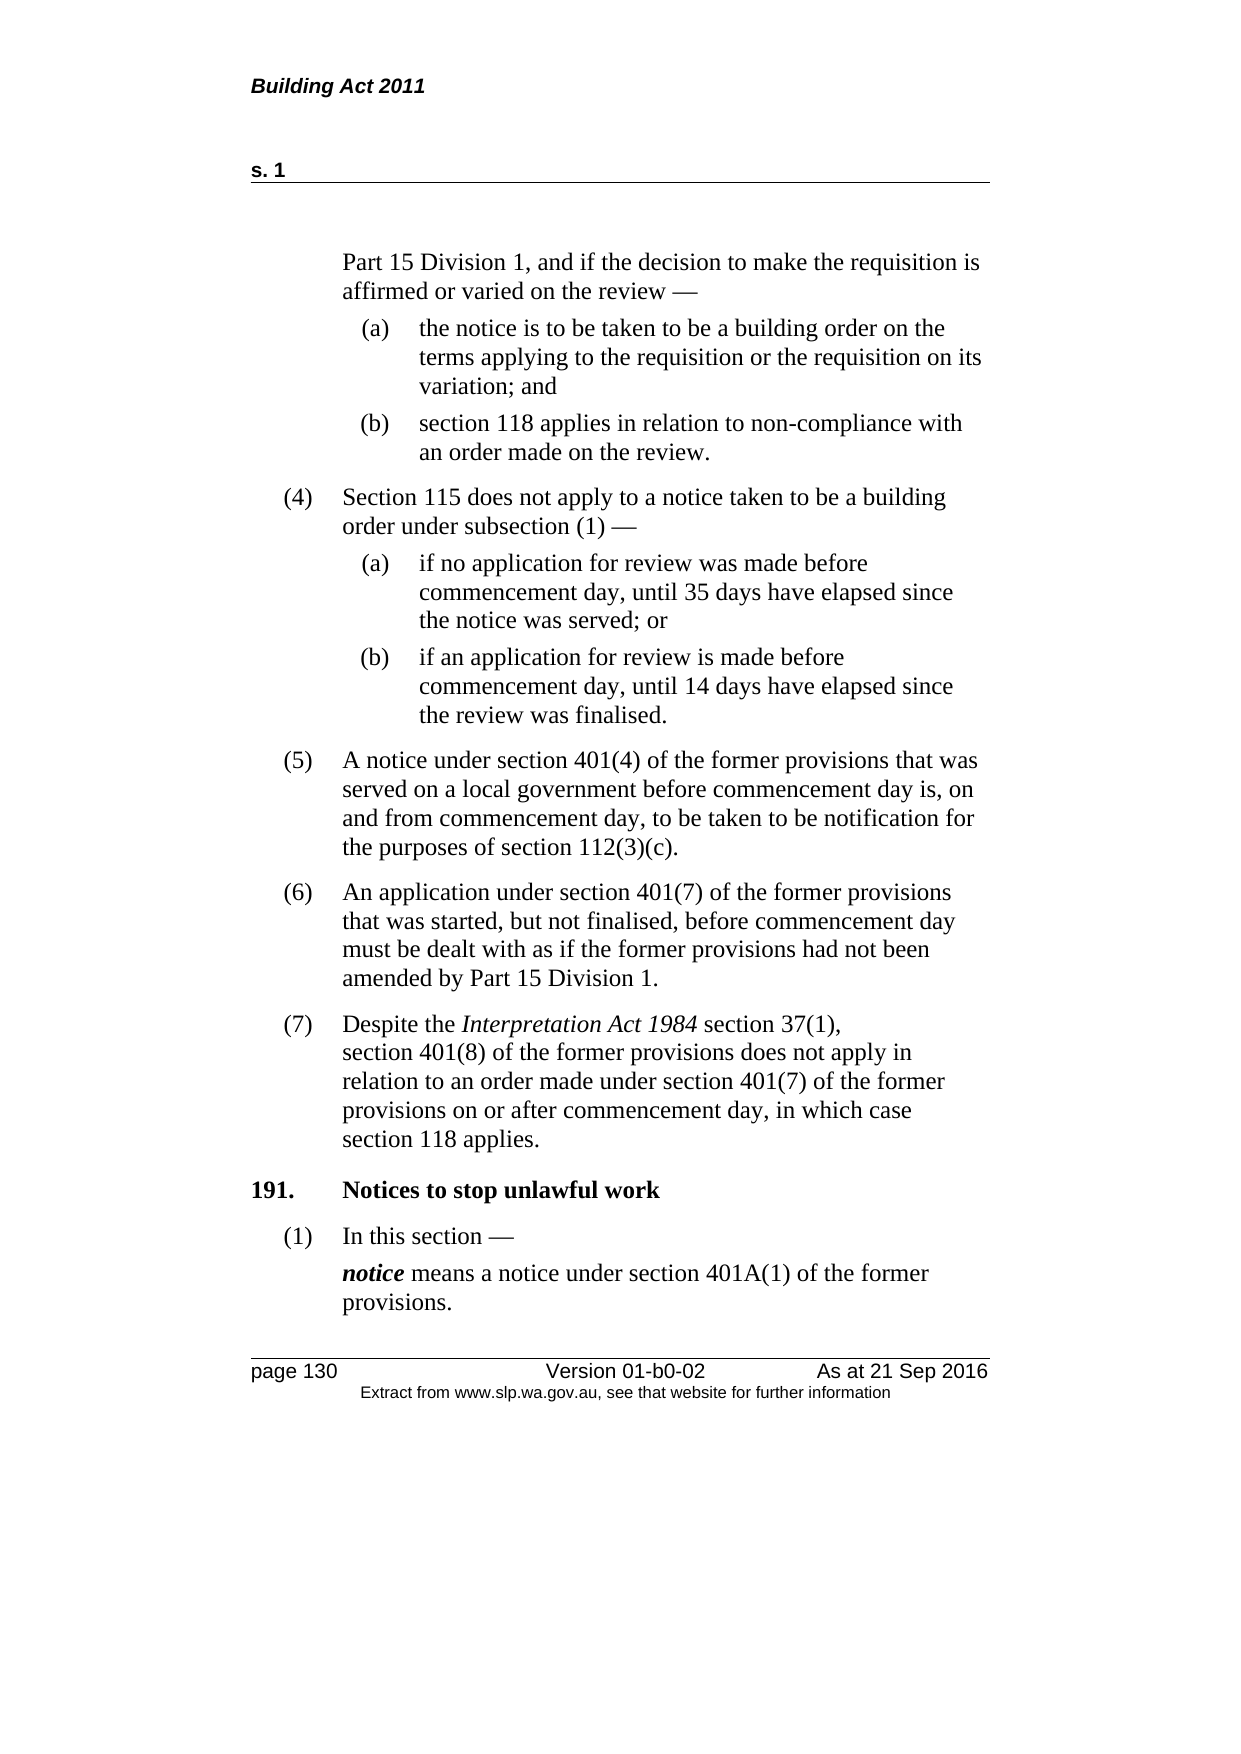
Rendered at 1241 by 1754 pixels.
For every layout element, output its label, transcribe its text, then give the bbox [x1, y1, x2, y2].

text (7) Despite the Interpretation Act 1984 section 37(1), section 401(8) of the former provisions does not apply in relation to an order made under section 401(7) of the former provisions on or after commencement day, in which case section 118 applies. [251, 1009, 990, 1152]
text notice means a notice under section 401A(1) of the former provisions. [251, 1258, 990, 1315]
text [251, 247, 990, 305]
text (6) An application under section 401(7) of the former provisions that was started, but not finalised, before commencement day must be dealt with as if the former provisions had not been amended by Part 15 Division 1. [251, 877, 990, 992]
text (a) the notice is to be taken to be a building order on the terms applying to the requisition or the requisition on its variation; and [251, 313, 990, 399]
text (b) section 118 applies in relation to non-compliance with an order made on the review. [251, 408, 990, 465]
text (b) if an application for review is made before commencement day, until 14 days have elapsed since the review was finalised. [251, 642, 990, 729]
text (a) if no application for review was made before commencement day, until 35 days have elapsed since the notice was served; or [251, 548, 990, 634]
text (1) In this section — [251, 1221, 990, 1249]
text (4) Section 115 does not apply to a notice taken to be a building order under subsection (1) — [251, 482, 990, 539]
text (5) A notice under section 401(4) of the former provisions that was served on a local government before commencement day is, on and from commencement day, to be taken to be notification for the purposes of section 112(3)(c). [251, 745, 990, 860]
subtitle 191. Notices to stop unlawful work [251, 1175, 990, 1204]
